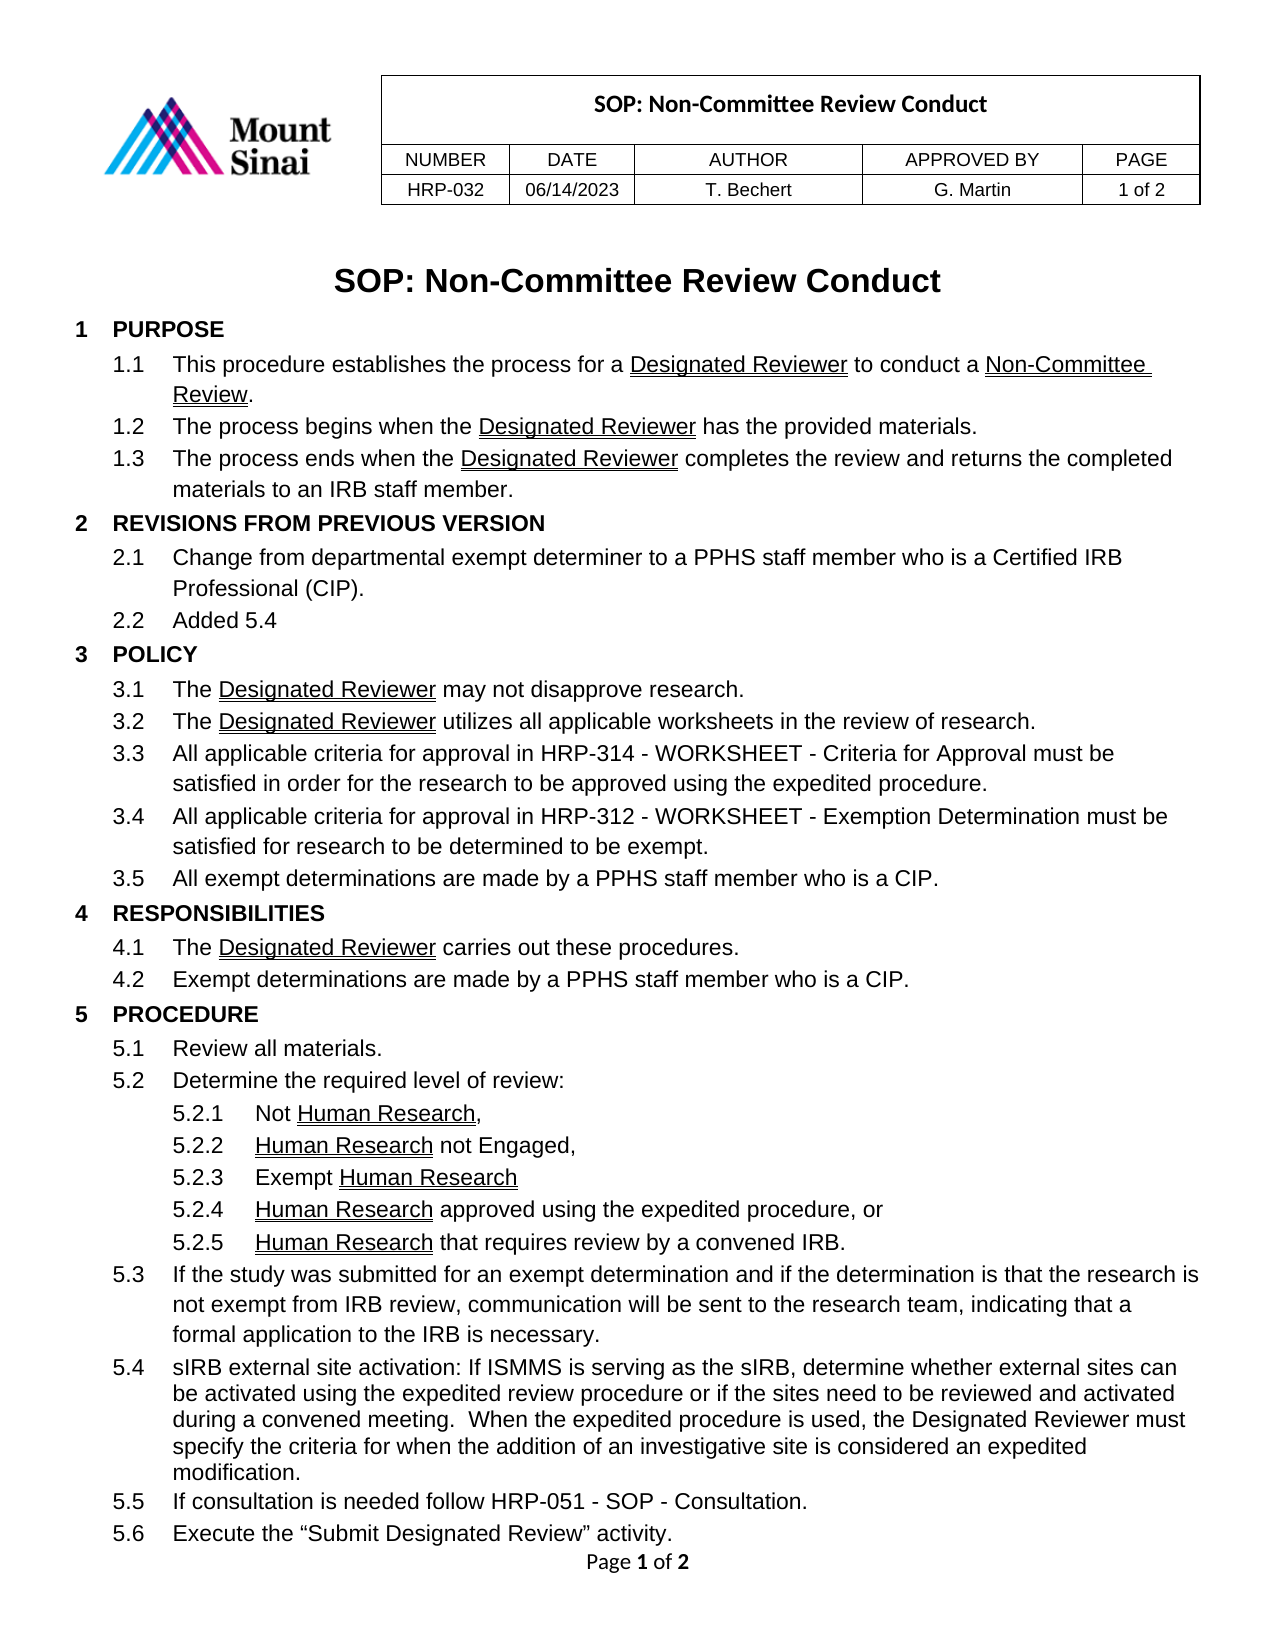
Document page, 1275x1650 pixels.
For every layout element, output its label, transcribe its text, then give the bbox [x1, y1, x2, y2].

text Execute the “Submit Designated Review” activity. [112, 1520, 1200, 1546]
text If consultation is needed follow HRP-051 - SOP - Consultation. [112, 1488, 1200, 1514]
title SOP: Non-Committee Review Conduct [75, 261, 1200, 299]
text Added 5.4 [112, 607, 1200, 633]
text sIRB external site activation: If ISMMS is serving as the sIRB, determine whether external sites can be activated using the expedited review procedure or if the sites need to be reviewed and activated during a convened meeting. When the expedited procedure is used, the Designated Reviewer must specify the criteria for when the addition of an investigative site is considered an expedited modification. [112, 1354, 1200, 1486]
text The Designated Reviewer carries out these procedures. [112, 934, 1200, 960]
text The Designated Reviewer utilizes all applicable worksheets in the review of research. [112, 708, 1200, 734]
text This procedure establishes the process for a Designated Reviewer to conduct a Non-Committee Review. [112, 351, 1200, 407]
text Exempt determinations are made by a PPHS staff member who is a CIP. [112, 966, 1200, 993]
text Change from departmental exempt determiner to a PPHS staff member who is a Certified IRB Professional (CIP). [112, 544, 1200, 601]
text PROCEDURE [75, 1001, 1200, 1027]
text All applicable criteria for approval in HRP-312 - WORKSHEET - Exemption Determination must be satisfied for research to be determined to be exempt. [112, 803, 1200, 859]
text Exempt Human Research [172, 1164, 1200, 1191]
text RESPONSIBILITIES [75, 899, 1200, 926]
text Human Research not Engaged, [172, 1132, 1200, 1158]
text If the study was submitted for an exempt determination and if the determination is that the research is not exempt from IRB review, communication will be sent to the research team, indicating that a formal application to the IRB is necessary. [112, 1261, 1200, 1348]
text Not Human Research, [172, 1099, 1200, 1126]
text Human Research approved using the expedited procedure, or [172, 1196, 1200, 1223]
text Review all materials. [112, 1035, 1200, 1061]
picture [86, 91, 349, 185]
text All exempt determinations are made by a PPHS staff member who is a CIP. [112, 865, 1200, 892]
text POLICY [75, 641, 1200, 668]
text The process begins when the Designated Reviewer has the provided materials. [112, 413, 1200, 439]
text The Designated Reviewer may not disapprove research. [112, 676, 1200, 702]
text The process ends when the Designated Reviewer completes the review and returns the completed materials to an IRB staff member. [112, 445, 1200, 502]
text Human Research that requires review by a convened IRB. [172, 1229, 1200, 1255]
text REVISIONS FROM PREVIOUS VERSION [75, 510, 1200, 536]
text Determine the required level of review: [112, 1067, 1200, 1094]
text PURPOSE [75, 316, 1200, 343]
text All applicable criteria for approval in HRP-314 - WORKSHEET - Criteria for Approval must be satisfied in order for the research to be approved using the expedited procedure. [112, 740, 1200, 797]
